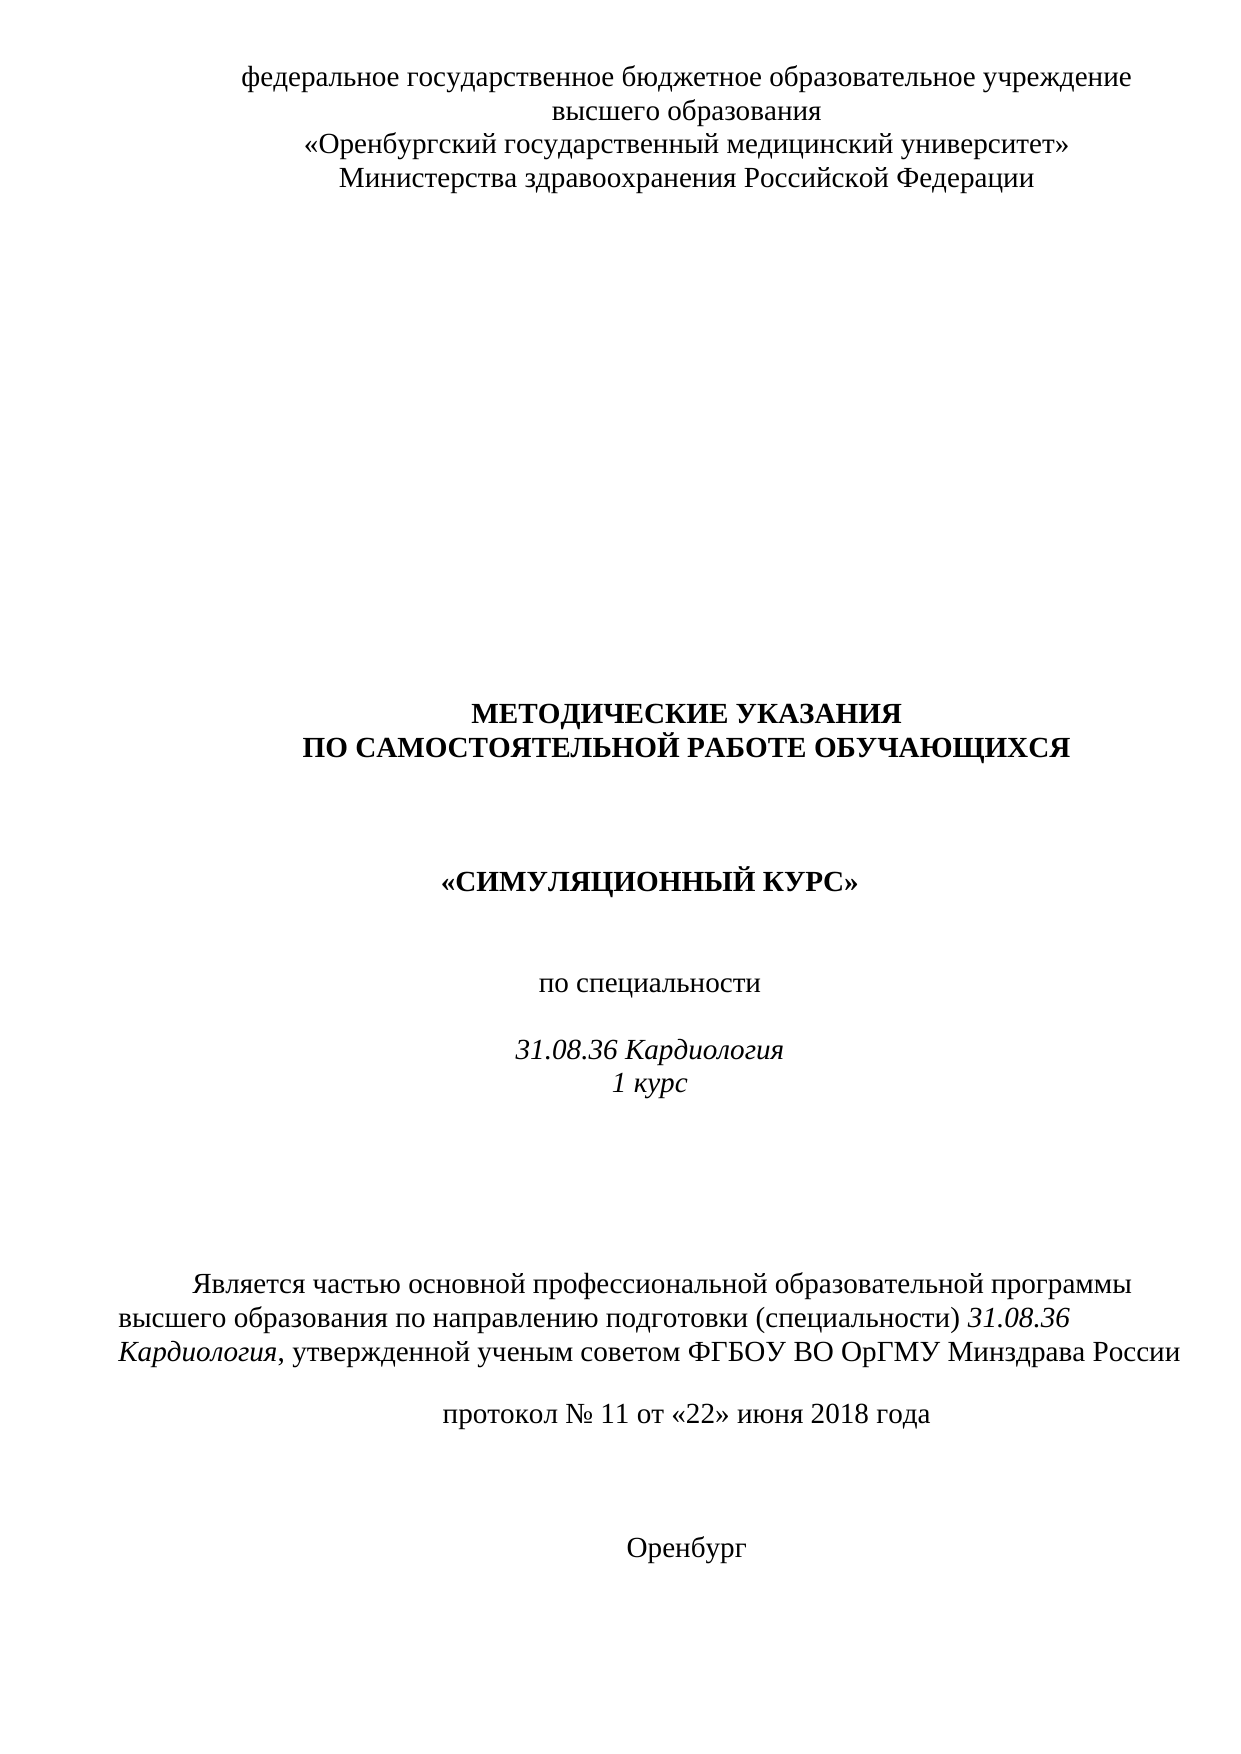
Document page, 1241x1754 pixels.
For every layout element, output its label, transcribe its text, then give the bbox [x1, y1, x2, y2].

text по специальности [118, 965, 1181, 998]
text протокол № 11 от «22» июня 2018 года [118, 1396, 1181, 1429]
text федеральное государственное бюджетное образовательное учреждение [118, 59, 1181, 93]
text высшего образования [118, 93, 1181, 126]
text «Симуляционный курс» [118, 864, 1181, 898]
text МЕТОДИЧЕСКИЕ УКАЗАНИЯ [118, 696, 1181, 730]
text «Оренбургский государственный медицинский университет» [118, 126, 1181, 160]
text Министерства здравоохранения Российской Федерации [118, 160, 1181, 193]
text 31.08.36 Кардиология [118, 1032, 1181, 1065]
text ПО САМОСТОЯТЕЛЬНОЙ РАБОТЕ ОБУЧАЮЩИХСЯ [118, 730, 1181, 763]
text 1 курс [118, 1065, 1181, 1099]
text Оренбург [118, 1530, 1181, 1564]
text Является частью основной профессиональной образовательной программы высшего образования по направлению подготовки (специальности) 31.08.36 Кардиология, утвержденной ученым советом ФГБОУ ВО ОрГМУ Минздрава России [118, 1267, 1181, 1367]
